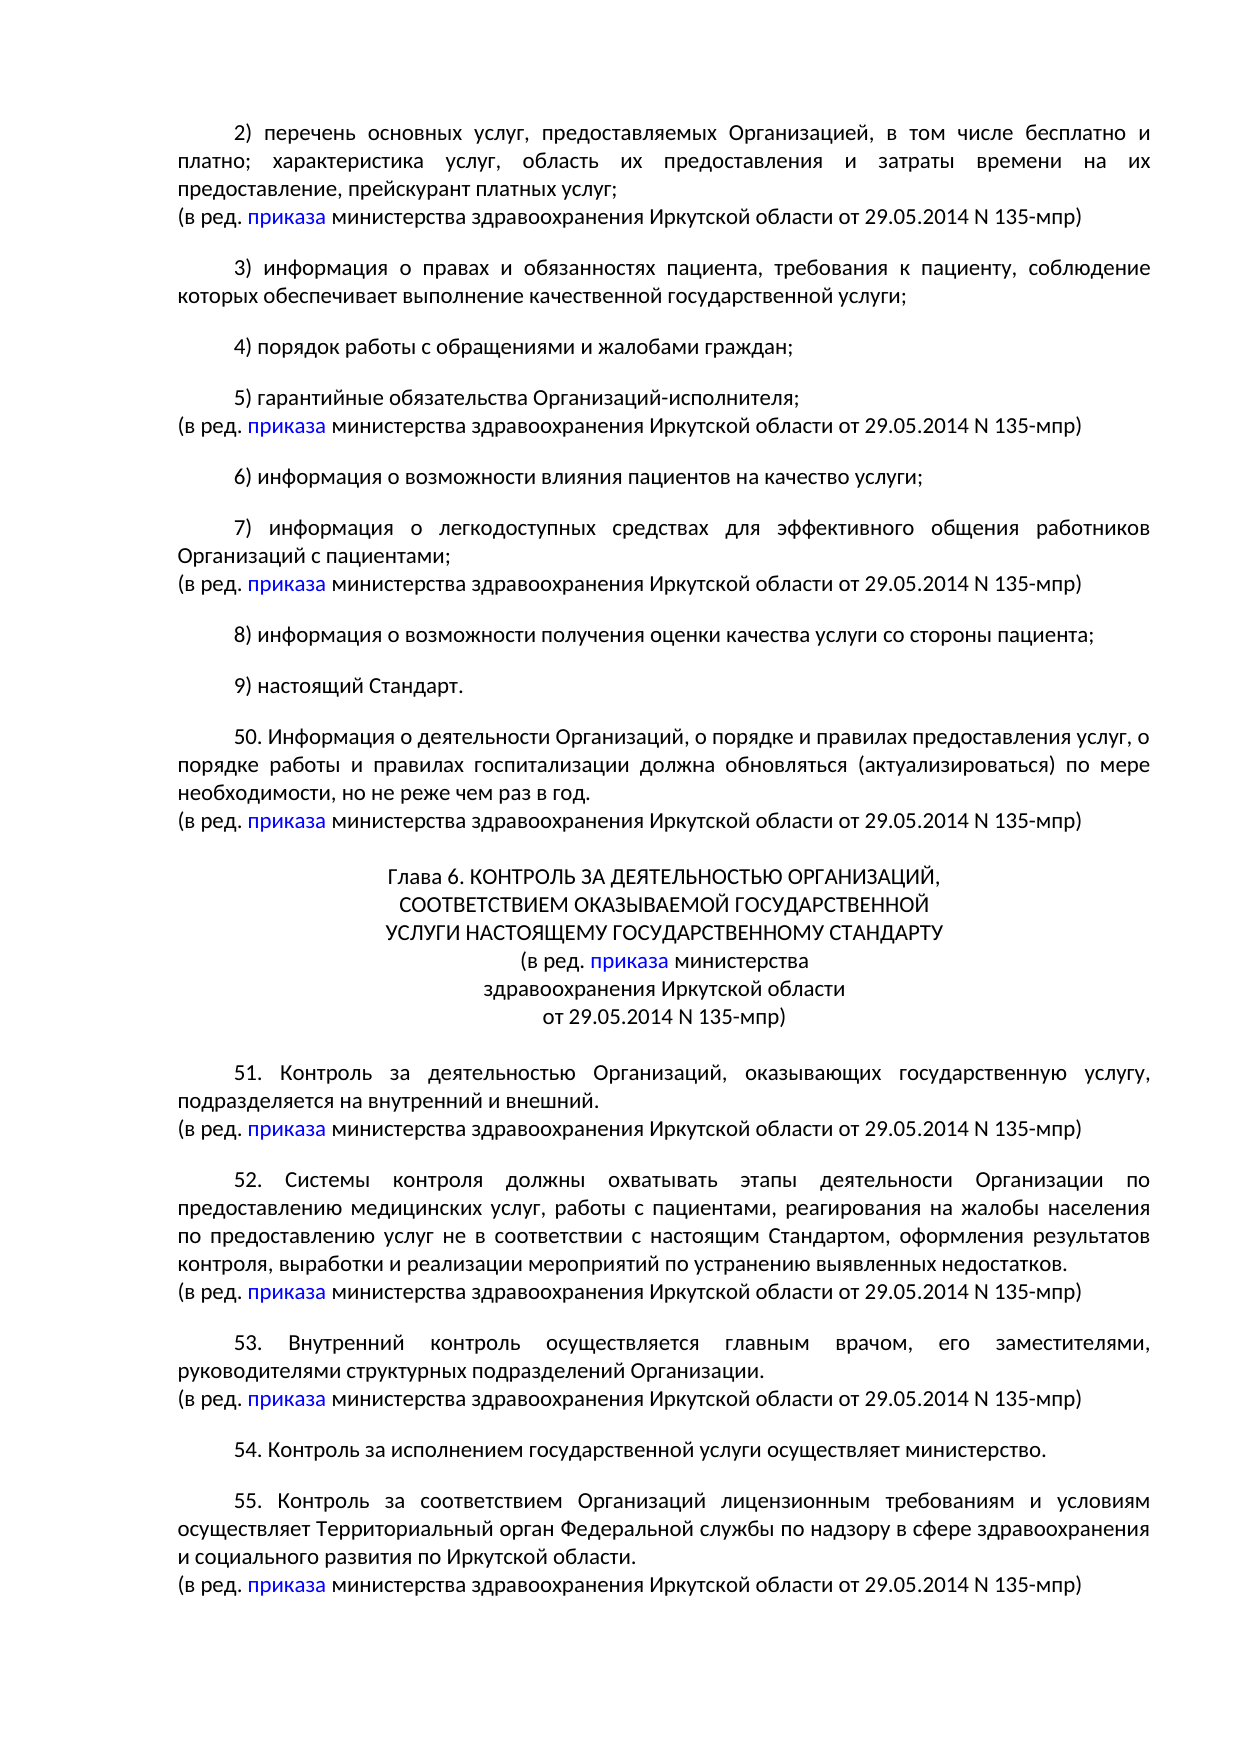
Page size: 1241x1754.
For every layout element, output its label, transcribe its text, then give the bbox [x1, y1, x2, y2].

text 51. Контроль за деятельностью Организаций, оказывающих государственную услугу, подразделяется на внутренний и внешний. [177, 1058, 1152, 1114]
text 54. Контроль за исполнением государственной услуги осуществляет министерство. [177, 1435, 1152, 1463]
text 9) настоящий Стандарт. [177, 671, 1152, 699]
text 50. Информация о деятельности Организаций, о порядке и правилах предоставления услуг, о порядке работы и правилах госпитализации должна обновляться (актуализироваться) по мере необходимости, но не реже чем раз в год. [177, 722, 1152, 806]
text от 29.05.2014 N 135-мпр) [177, 1002, 1152, 1030]
text (в ред. приказа министерства здравоохранения Иркутской области от 29.05.2014 N 135-мпр) [177, 1384, 1152, 1412]
text 55. Контроль за соответствием Организаций лицензионным требованиям и условиям осуществляет Территориальный орган Федеральной службы по надзору в сфере здравоохранения и социального развития по Иркутской области. [177, 1486, 1152, 1570]
text здравоохранения Иркутской области [177, 974, 1152, 1002]
text 4) порядок работы с обращениями и жалобами граждан; [177, 332, 1152, 360]
text 52. Системы контроля должны охватывать этапы деятельности Организации по предоставлению медицинских услуг, работы с пациентами, реагирования на жалобы населения по предоставлению услуг не в соответствии с настоящим Стандартом, оформления результатов контроля, выработки и реализации мероприятий по устранению выявленных недостатков. [177, 1165, 1152, 1277]
text (в ред. приказа министерства здравоохранения Иркутской области от 29.05.2014 N 135-мпр) [177, 569, 1152, 597]
text (в ред. приказа министерства здравоохранения Иркутской области от 29.05.2014 N 135-мпр) [177, 1277, 1152, 1305]
text Глава 6. КОНТРОЛЬ ЗА ДЕЯТЕЛЬНОСТЬЮ ОРГАНИЗАЦИЙ, [177, 862, 1152, 890]
text СООТВЕТСТВИЕМ ОКАЗЫВАЕМОЙ ГОСУДАРСТВЕННОЙ [177, 890, 1152, 918]
text 7) информация о легкодоступных средствах для эффективного общения работников Организаций с пациентами; [177, 513, 1152, 569]
text (в ред. приказа министерства здравоохранения Иркутской области от 29.05.2014 N 135-мпр) [177, 202, 1152, 230]
text (в ред. приказа министерства здравоохранения Иркутской области от 29.05.2014 N 135-мпр) [177, 1570, 1152, 1598]
text УСЛУГИ НАСТОЯЩЕМУ ГОСУДАРСТВЕННОМУ СТАНДАРТУ [177, 918, 1152, 946]
text (в ред. приказа министерства здравоохранения Иркутской области от 29.05.2014 N 135-мпр) [177, 1114, 1152, 1142]
text (в ред. приказа министерства [177, 946, 1152, 974]
text (в ред. приказа министерства здравоохранения Иркутской области от 29.05.2014 N 135-мпр) [177, 411, 1152, 439]
text (в ред. приказа министерства здравоохранения Иркутской области от 29.05.2014 N 135-мпр) [177, 806, 1152, 834]
text 8) информация о возможности получения оценки качества услуги со стороны пациента; [177, 620, 1152, 648]
text 2) перечень основных услуг, предоставляемых Организацией, в том числе бесплатно и платно; характеристика услуг, область их предоставления и затраты времени на их предоставление, прейскурант платных услуг; [177, 118, 1152, 202]
text 53. Внутренний контроль осуществляется главным врачом, его заместителями, руководителями структурных подразделений Организации. [177, 1328, 1152, 1384]
text 3) информация о правах и обязанностях пациента, требования к пациенту, соблюдение которых обеспечивает выполнение качественной государственной услуги; [177, 253, 1152, 309]
text 5) гарантийные обязательства Организаций-исполнителя; [177, 383, 1152, 411]
text 6) информация о возможности влияния пациентов на качество услуги; [177, 462, 1152, 490]
